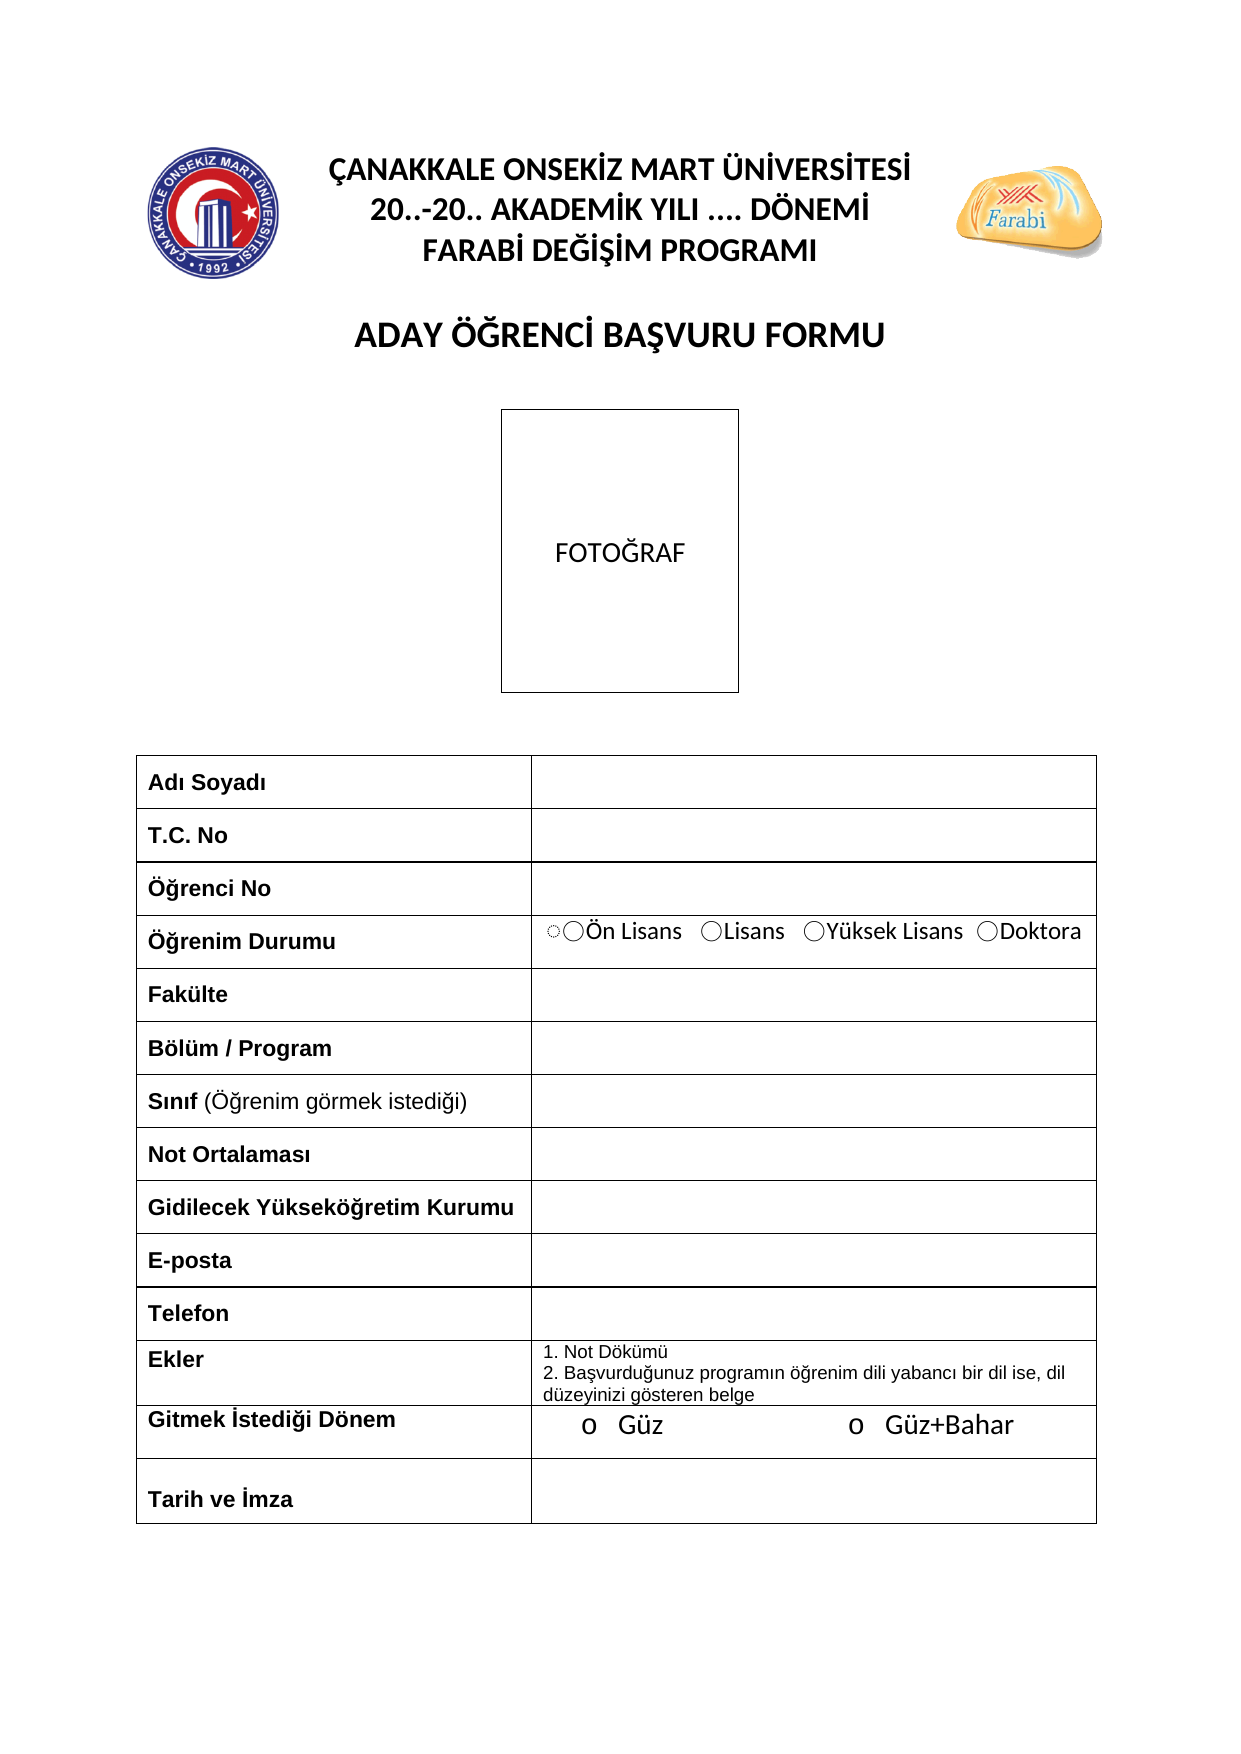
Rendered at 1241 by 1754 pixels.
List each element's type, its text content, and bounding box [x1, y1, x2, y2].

table_header Adı Soyadı [137, 756, 531, 808]
table_header [945, 148, 1104, 356]
table_cell Tarih ve İmza [137, 1459, 531, 1523]
table_cell Fakülte [137, 969, 531, 1021]
table_cell Bölüm / Program [137, 1022, 531, 1074]
table_cell Öğrenci No [137, 863, 531, 914]
table_cell [532, 809, 1096, 861]
table_header FOTOĞRAF [502, 410, 738, 692]
table_cell [532, 1075, 1096, 1127]
table_header [532, 756, 1096, 808]
table_cell [532, 1128, 1096, 1180]
table_cell [532, 1234, 1096, 1286]
table_cell [532, 1181, 1096, 1233]
table_cell Not Ortalaması [137, 1128, 531, 1180]
table_cell Öğrenim Durumu [137, 916, 531, 968]
picture [147, 147, 279, 279]
table_cell Güz [532, 1406, 799, 1458]
table_cell Gitmek İstediği Dönem [137, 1406, 531, 1458]
table_cell Telefon [137, 1288, 531, 1339]
table_cell Sınıf (Öğrenim görmek istediği) [137, 1075, 531, 1127]
picture [956, 147, 1103, 279]
table_cell Ekler [137, 1341, 531, 1405]
table_cell E-posta [137, 1234, 531, 1286]
table_cell Gidilecek Yükseköğretim Kurumu [137, 1181, 531, 1233]
table_header [136, 148, 295, 356]
table_cell 1. Not Dökümü 2. Başvurduğunuz programın öğrenim dili yabancı bir dil ise, dil düzeyinizi gösteren belge [532, 1341, 1096, 1405]
table_cell Güz+Bahar [799, 1406, 1096, 1458]
table_cell [532, 969, 1096, 1021]
table_cell [532, 863, 1096, 914]
table_header ÇANAKKALE ONSEKİZ MART ÜNİVERSİTESİ 20..-20.. AKADEMİK YILI .... DÖNEMİ FARABİ DEĞİŞİM PROGRAMI ADAY ÖĞRENCİ BAŞVURU FORMU [295, 148, 945, 356]
table_cell ⃝Ön Lisans ⃝Lisans ⃝Yüksek Lisans ⃝Doktora [532, 916, 1096, 968]
table_cell [532, 1022, 1096, 1074]
table_cell [532, 1288, 1096, 1339]
table_cell T.C. No [137, 809, 531, 861]
table_cell [532, 1459, 1096, 1523]
